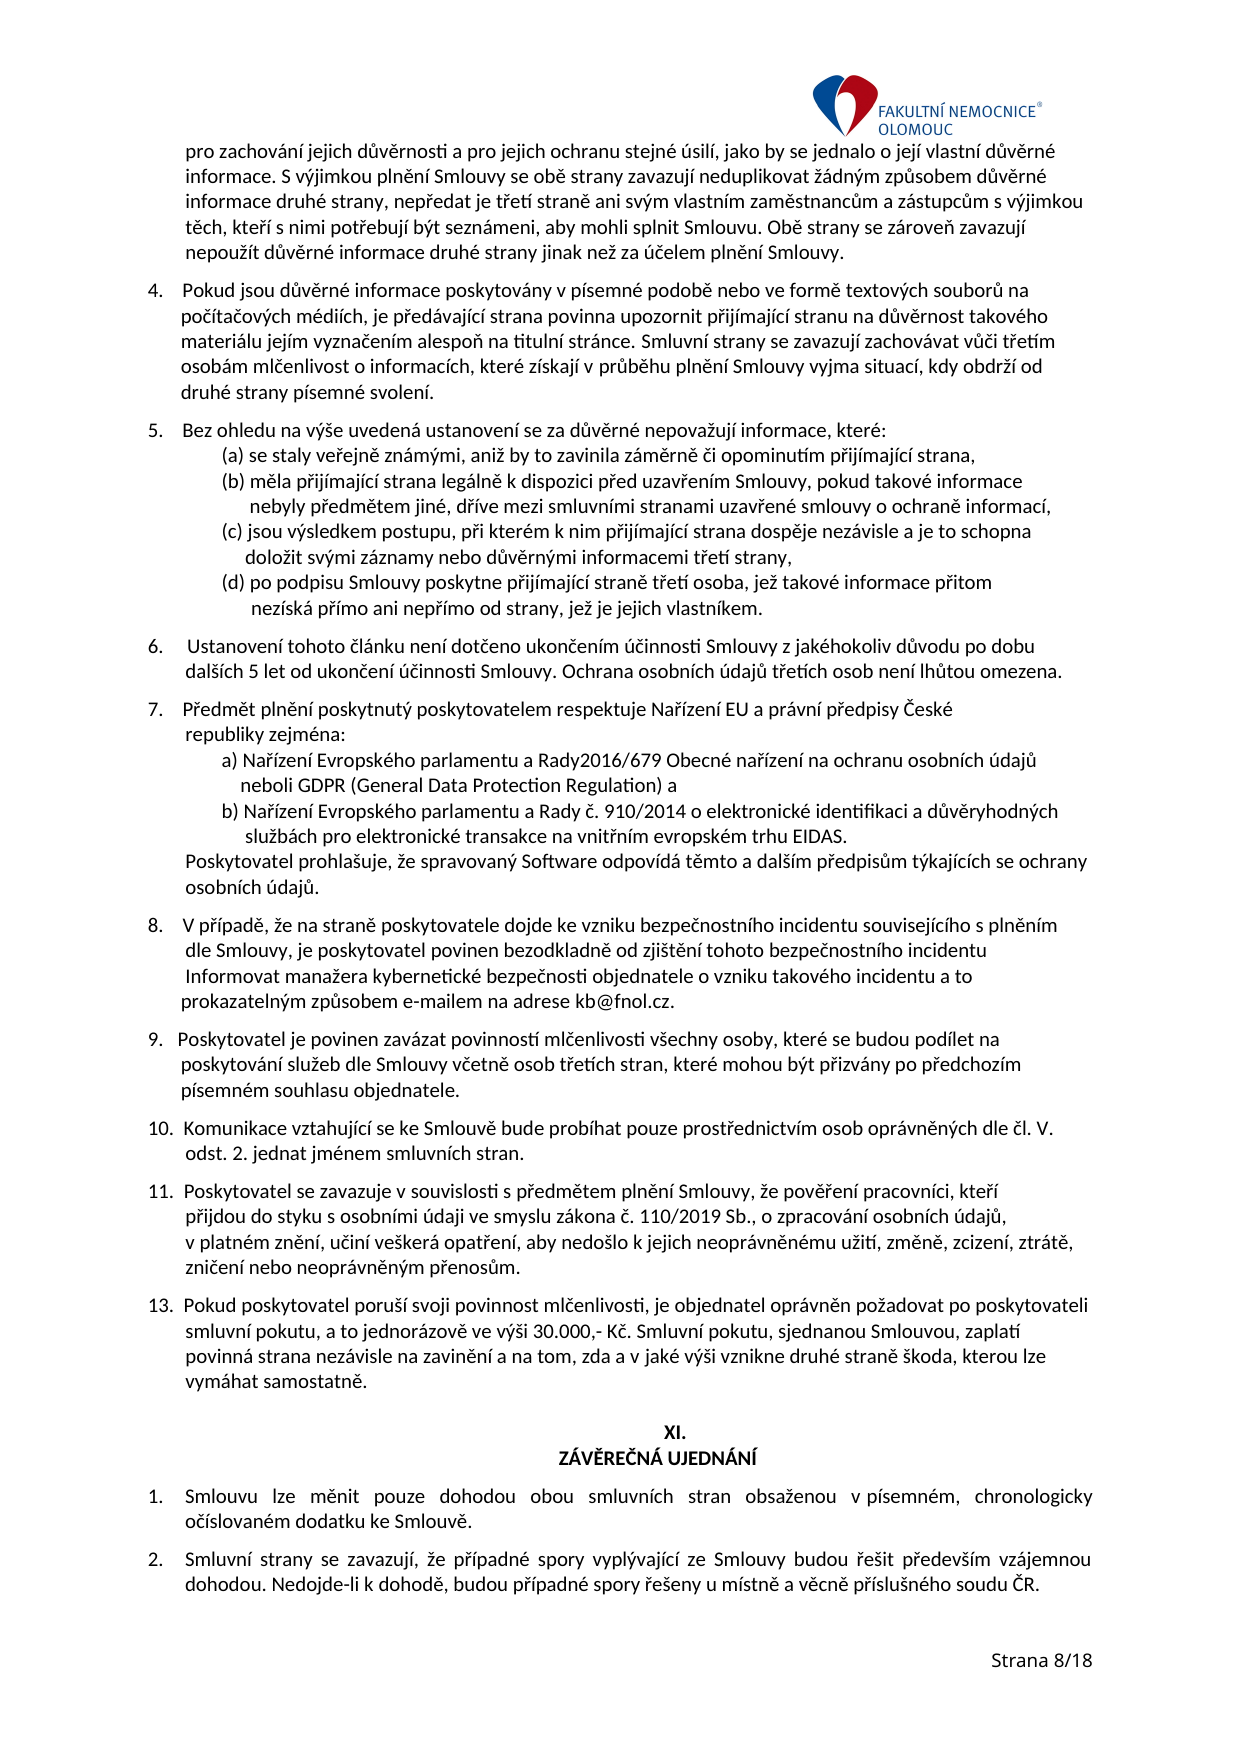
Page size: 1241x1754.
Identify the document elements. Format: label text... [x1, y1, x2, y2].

text ZÁVĚREČNÁ UJEDNÁNÍ [148, 1445, 1093, 1470]
text povinná strana nezávisle na zavinění a na tom, zda a v jaké výši vznikne druhé straně škoda, kterou lze [148, 1343, 1093, 1369]
text XI. [183, 1419, 1093, 1445]
text Poskytovatel prohlašuje, že spravovaný Software odpovídá těmto a dalším předpisům týkajících se ochrany [148, 849, 1093, 874]
text v platném znění, učiní veškerá opatření, aby nedošlo k jejich neoprávněnému užití, změně, zcizení, ztrátě, [148, 1229, 1093, 1254]
text písemném souhlasu objednatele. [148, 1077, 1093, 1102]
list Smluvní strany se zavazují, že případné spory vyplývající ze Smlouvy budou řešit především vzájemnou dohodou. Nedojde-li k dohodě, budou případné spory řešeny u místně a věcně příslušného soudu ČR. [148, 1546, 1093, 1597]
text informace. S výjimkou plnění Smlouvy se obě strany zavazují neduplikovat žádným způsobem důvěrné [148, 163, 1093, 189]
text Informovat manažera kybernetické bezpečnosti objednatele o vzniku takového incidentu a to [148, 963, 1093, 988]
text pro zachování jejich důvěrnosti a pro jejich ochranu stejné úsilí, jako by se jednalo o její vlastní důvěrné [148, 138, 1093, 163]
list Smlouvu lze měnit pouze dohodou obou smluvních stran obsaženou v písemném, chronologicky očíslovaném dodatku ke Smlouvě. [148, 1483, 1093, 1534]
text těch, kteří s nimi potřebují být seznámeni, aby mohli splnit Smlouvu. Obě strany se zároveň zavazují [148, 214, 1093, 239]
text počítačových médiích, je předávající strana povinna upozornit přijímající stranu na důvěrnost takového [148, 303, 1093, 328]
text (a) se staly veřejně známými, aniž by to zavinila záměrně či opominutím přijímající strana, [148, 442, 1093, 468]
text přijdou do styku s osobními údaji ve smyslu zákona č. 110/2019 Sb., o zpracování osobních údajů, [148, 1204, 1093, 1229]
text 4. Pokud jsou důvěrné informace poskytovány v písemné podobě nebo ve formě textových souborů na [148, 277, 1093, 303]
text materiálu jejím vyznačením alespoň na titulní stránce. Smluvní strany se zavazují zachovávat vůči třetím [148, 328, 1093, 354]
text smluvní pokutu, a to jednorázově ve výši 30.000,- Kč. Smluvní pokutu, sjednanou Smlouvou, zaplatí [148, 1318, 1093, 1343]
text nezíská přímo ani nepřímo od strany, jež je jejich vlastníkem. [148, 595, 1093, 620]
picture [811, 73, 1043, 138]
text 9. Poskytovatel je povinen zavázat povinností mlčenlivosti všechny osoby, které se budou podílet na [148, 1026, 1093, 1052]
text vymáhat samostatně. [148, 1369, 1093, 1394]
text nepoužít důvěrné informace druhé strany jinak než za účelem plnění Smlouvy. [148, 239, 1093, 265]
text odst. 2. jednat jménem smluvních stran. [148, 1140, 1093, 1166]
text (c) jsou výsledkem postupu, při kterém k nim přijímající strana dospěje nezávisle a je to schopna [221, 519, 1093, 544]
text b) Nařízení Evropského parlamentu a Rady č. 910/2014 o elektronické identifikaci a důvěryhodných [221, 798, 1093, 823]
text 10. Komunikace vztahující se ke Smlouvě bude probíhat pouze prostřednictvím osob oprávněných dle čl. V. [148, 1115, 1093, 1140]
text osobám mlčenlivost o informacích, které získají v průběhu plnění Smlouvy vyjma situací, kdy obdrží od [148, 354, 1093, 379]
text dalších 5 let od ukončení účinnosti Smlouvy. Ochrana osobních údajů třetích osob není lhůtou omezena. [148, 658, 1093, 684]
text nebyly předmětem jiné, dříve mezi smluvními stranami uzavřené smlouvy o ochraně informací, [221, 493, 1093, 519]
text druhé strany písemné svolení. [148, 379, 1093, 404]
text zničení nebo neoprávněným přenosům. [148, 1254, 1093, 1280]
text (d) po podpisu Smlouvy poskytne přijímající straně třetí osoba, jež takové informace přitom [221, 569, 1093, 595]
text poskytování služeb dle Smlouvy včetně osob třetích stran, které mohou být přizvány po předchozím [148, 1052, 1093, 1077]
text prokazatelným způsobem e-mailem na adrese kb@fnol.cz. [148, 988, 1093, 1014]
text doložit svými záznamy nebo důvěrnými informacemi třetí strany, [221, 544, 1093, 569]
text neboli GDPR (General Data Protection Regulation) a [221, 772, 1093, 798]
text informace druhé strany, nepředat je třetí straně ani svým vlastním zaměstnancům a zástupcům s výjimkou [148, 189, 1093, 214]
text a) Nařízení Evropského parlamentu a Rady2016/679 Obecné nařízení na ochranu osobních údajů [221, 747, 1093, 772]
text osobních údajů. [148, 874, 1093, 899]
text 13. Pokud poskytovatel poruší svoji povinnost mlčenlivosti, je objednatel oprávněn požadovat po poskytovateli [148, 1292, 1093, 1318]
text republiky zejména: [148, 722, 1093, 747]
text 8. V případě, že na straně poskytovatele dojde ke vzniku bezpečnostního incidentu souvisejícího s plněním [148, 912, 1093, 937]
text 6. Ustanovení tohoto článku není dotčeno ukončením účinnosti Smlouvy z jakéhokoliv důvodu po dobu [148, 633, 1093, 658]
text (b) měla přijímající strana legálně k dispozici před uzavřením Smlouvy, pokud takové informace [221, 468, 1093, 493]
text 7. Předmět plnění poskytnutý poskytovatelem respektuje Nařízení EU a právní předpisy České [148, 696, 1093, 722]
text 5. Bez ohledu na výše uvedená ustanovení se za důvěrné nepovažují informace, které: [148, 417, 1093, 442]
text dle Smlouvy, je poskytovatel povinen bezodkladně od zjištění tohoto bezpečnostního incidentu [148, 937, 1093, 963]
text 11. Poskytovatel se zavazuje v souvislosti s předmětem plnění Smlouvy, že pověření pracovníci, kteří [148, 1178, 1093, 1204]
text službách pro elektronické transakce na vnitřním evropském trhu EIDAS. [221, 823, 1093, 849]
